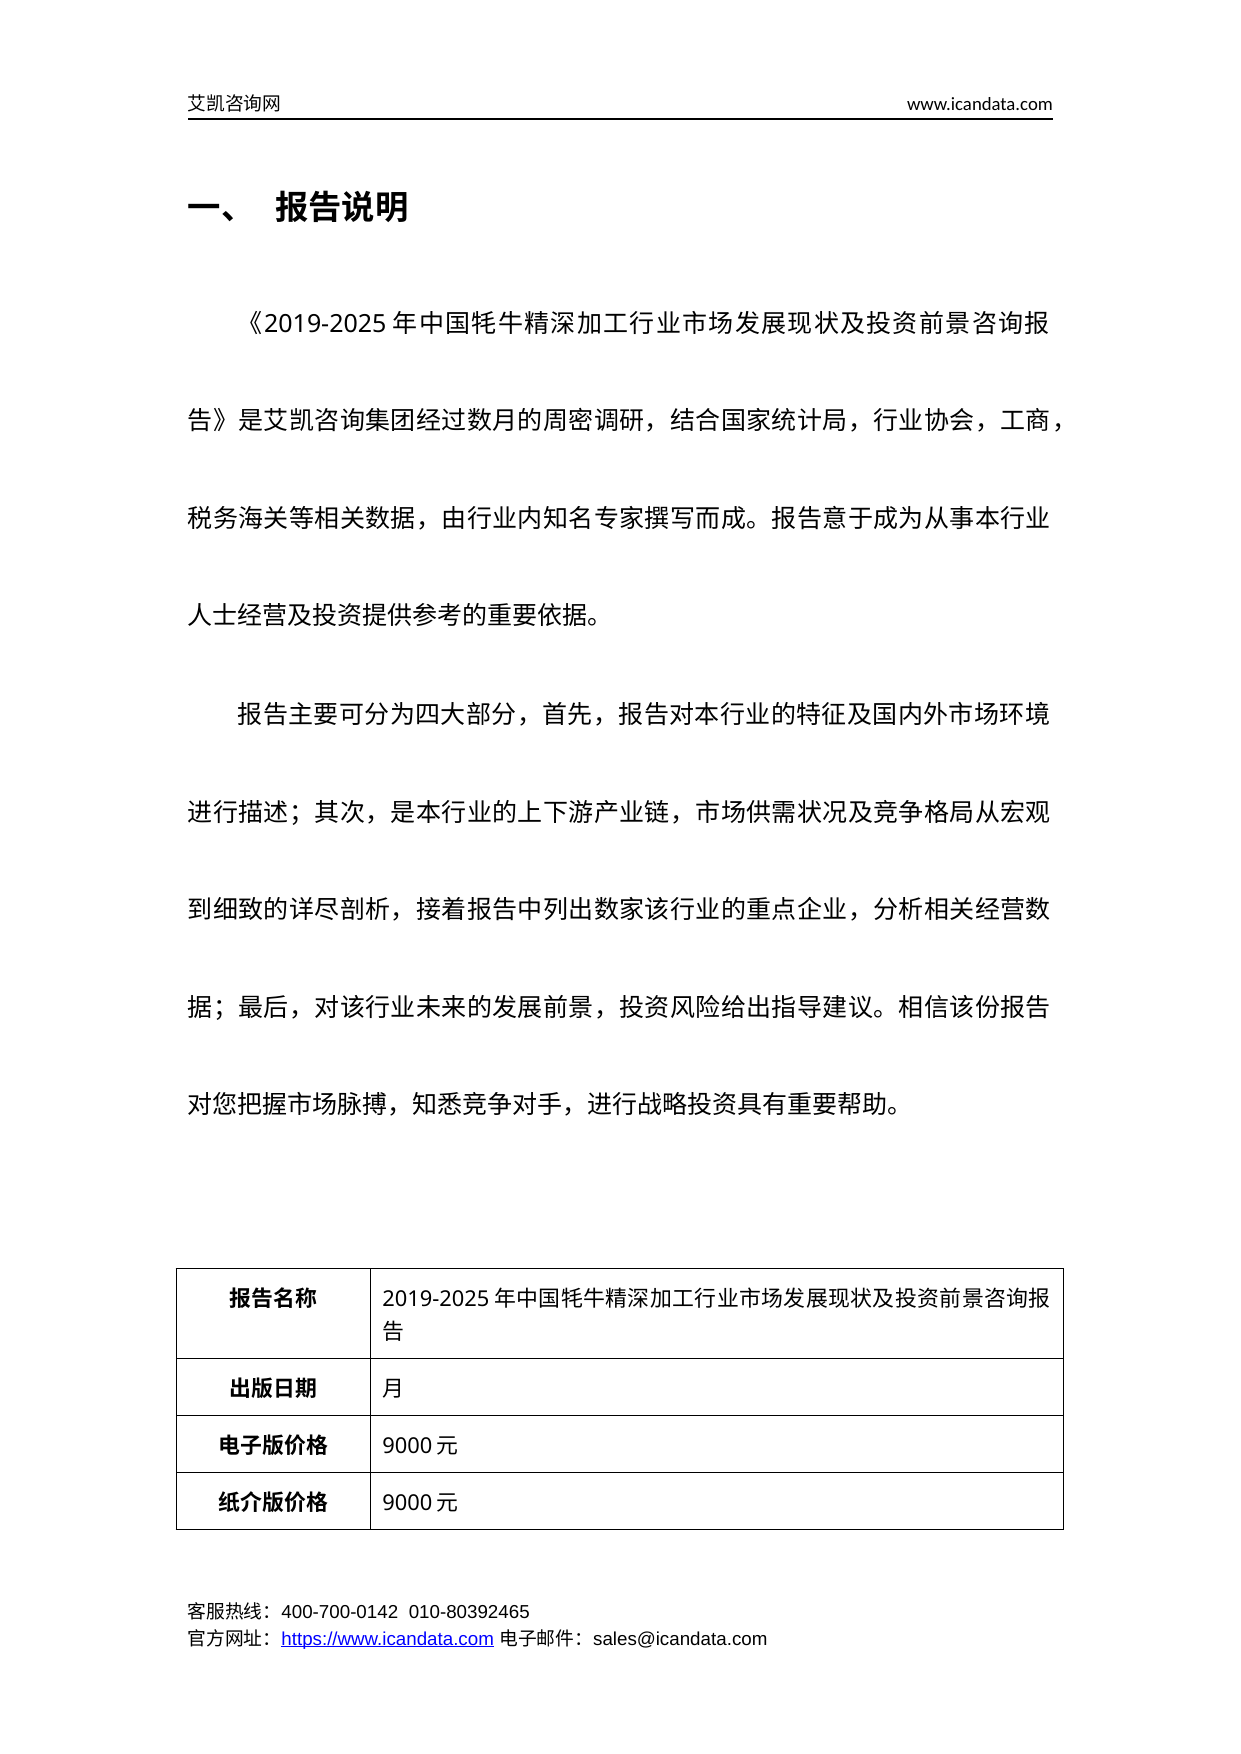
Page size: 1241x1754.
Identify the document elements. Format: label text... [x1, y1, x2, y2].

text 《2019-2025年中国牦牛精深加工行业市场发展现状及投资前景咨询报告》是艾凯咨询集团经过数月的周密调研，结合国家统计局，行业协会，工商，税务海关等相关数据，由行业内知名专家撰写而成。报告意于成为从事本行业人士经营及投资提供参考的重要依据。 [187, 289, 1053, 646]
table_cell 纸介版价格 [177, 1473, 370, 1529]
table_cell 9000元 [371, 1473, 1063, 1529]
table_cell 月 [371, 1359, 1063, 1415]
table_cell 出版日期 [177, 1359, 370, 1415]
table_cell 电子版价格 [177, 1416, 370, 1472]
table_cell 9000元 [371, 1416, 1063, 1472]
table_header 2019-2025年中国牦牛精深加工行业市场发展现状及投资前景咨询报告 [371, 1269, 1063, 1358]
table_header 报告名称 [177, 1269, 370, 1358]
subtitle 报告说明 [187, 172, 1053, 237]
text 报告主要可分为四大部分，首先，报告对本行业的特征及国内外市场环境进行描述；其次，是本行业的上下游产业链，市场供需状况及竞争格局从宏观到细致的详尽剖析，接着报告中列出数家该行业的重点企业，分析相关经营数据；最后，对该行业未来的发展前景，投资风险给出指导建议。相信该份报告对您把握市场脉搏，知悉竞争对手，进行战略投资具有重要帮助。 [187, 681, 1053, 1136]
